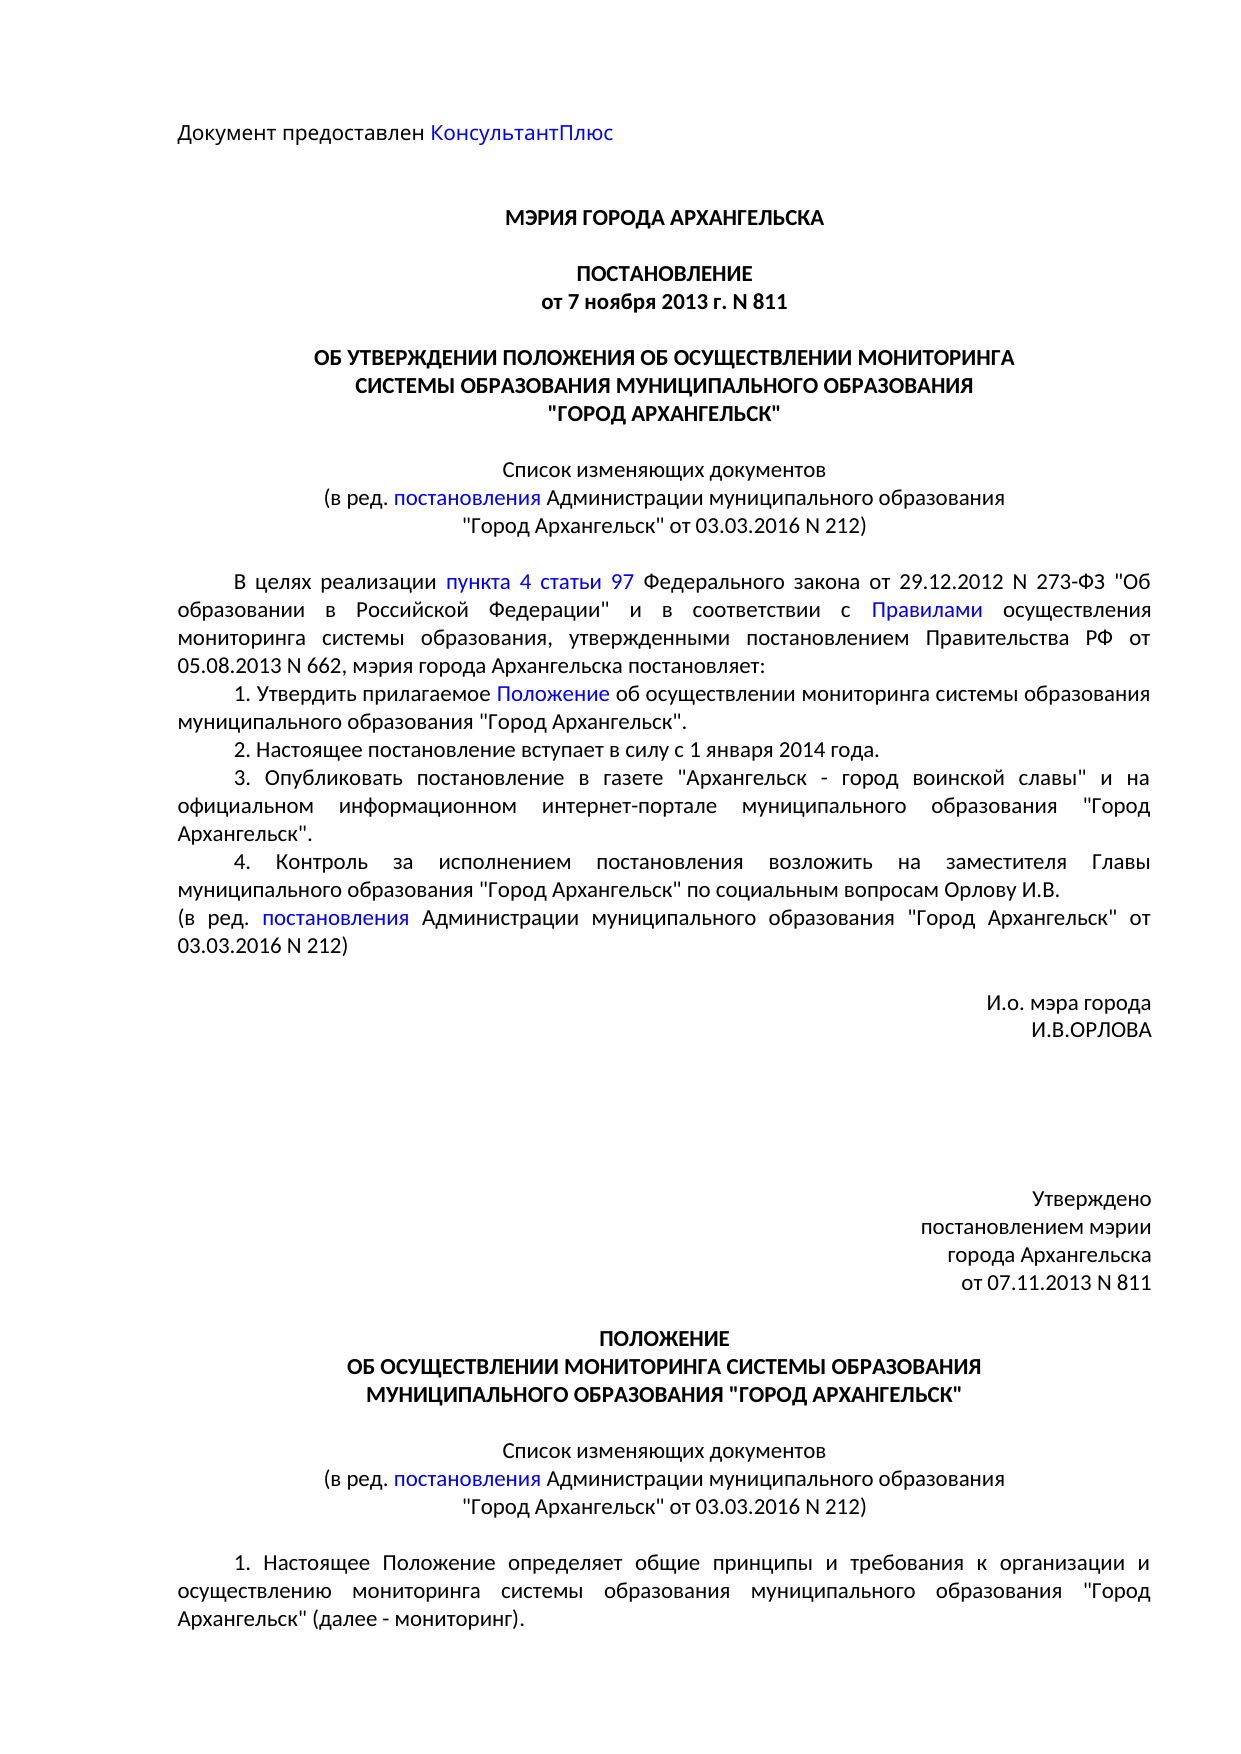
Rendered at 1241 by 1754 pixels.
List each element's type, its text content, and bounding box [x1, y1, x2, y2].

text 1. Настоящее Положение определяет общие принципы и требования к организации и осуществлению мониторинга системы образования муниципального образования "Город Архангельск" (далее - мониторинг). [177, 1548, 1152, 1632]
title ОБ УТВЕРЖДЕНИИ ПОЛОЖЕНИЯ ОБ ОСУЩЕСТВЛЕНИИ МОНИТОРИНГА [177, 343, 1152, 371]
text В целях реализации пункта 4 статьи 97 Федерального закона от 29.12.2012 N 273-ФЗ "Об образовании в Российской Федерации" и в соответствии с Правилами осуществления мониторинга системы образования, утвержденными постановлением Правительства РФ от 05.08.2013 N 662, мэрия города Архангельска постановляет: [177, 567, 1152, 679]
text И.о. мэра города [177, 988, 1152, 1016]
title ПОСТАНОВЛЕНИЕ [177, 259, 1152, 287]
text (в ред. постановления Администрации муниципального образования "Город Архангельск" от 03.03.2016 N 212) [177, 903, 1152, 959]
title Документ предоставлен КонсультантПлюс [177, 118, 1152, 175]
title от 7 ноября 2013 г. N 811 [177, 287, 1152, 315]
text Список изменяющих документов [177, 455, 1152, 483]
text "Город Архангельск" от 03.03.2016 N 212) [177, 1492, 1152, 1520]
text (в ред. постановления Администрации муниципального образования [177, 1464, 1152, 1492]
title ОБ ОСУЩЕСТВЛЕНИИ МОНИТОРИНГА СИСТЕМЫ ОБРАЗОВАНИЯ [177, 1352, 1152, 1380]
text Утверждено [177, 1184, 1152, 1212]
title ПОЛОЖЕНИЕ [177, 1324, 1152, 1352]
text 4. Контроль за исполнением постановления возложить на заместителя Главы муниципального образования "Город Архангельск" по социальным вопросам Орлову И.В. [177, 847, 1152, 903]
title МЭРИЯ ГОРОДА АРХАНГЕЛЬСКА [177, 203, 1152, 231]
text от 07.11.2013 N 811 [177, 1268, 1152, 1296]
text Список изменяющих документов [177, 1436, 1152, 1464]
text города Архангельска [177, 1240, 1152, 1268]
text 1. Утвердить прилагаемое Положение об осуществлении мониторинга системы образования муниципального образования "Город Архангельск". [177, 679, 1152, 735]
title СИСТЕМЫ ОБРАЗОВАНИЯ МУНИЦИПАЛЬНОГО ОБРАЗОВАНИЯ [177, 371, 1152, 399]
text "Город Архангельск" от 03.03.2016 N 212) [177, 511, 1152, 539]
text (в ред. постановления Администрации муниципального образования [177, 483, 1152, 511]
title МУНИЦИПАЛЬНОГО ОБРАЗОВАНИЯ "ГОРОД АРХАНГЕЛЬСК" [177, 1380, 1152, 1408]
text 3. Опубликовать постановление в газете "Архангельск - город воинской славы" и на официальном информационном интернет-портале муниципального образования "Город Архангельск". [177, 763, 1152, 847]
text И.В.ОРЛОВА [177, 1016, 1152, 1044]
text постановлением мэрии [177, 1212, 1152, 1240]
text 2. Настоящее постановление вступает в силу с 1 января 2014 года. [177, 735, 1152, 763]
title "ГОРОД АРХАНГЕЛЬСК" [177, 399, 1152, 427]
